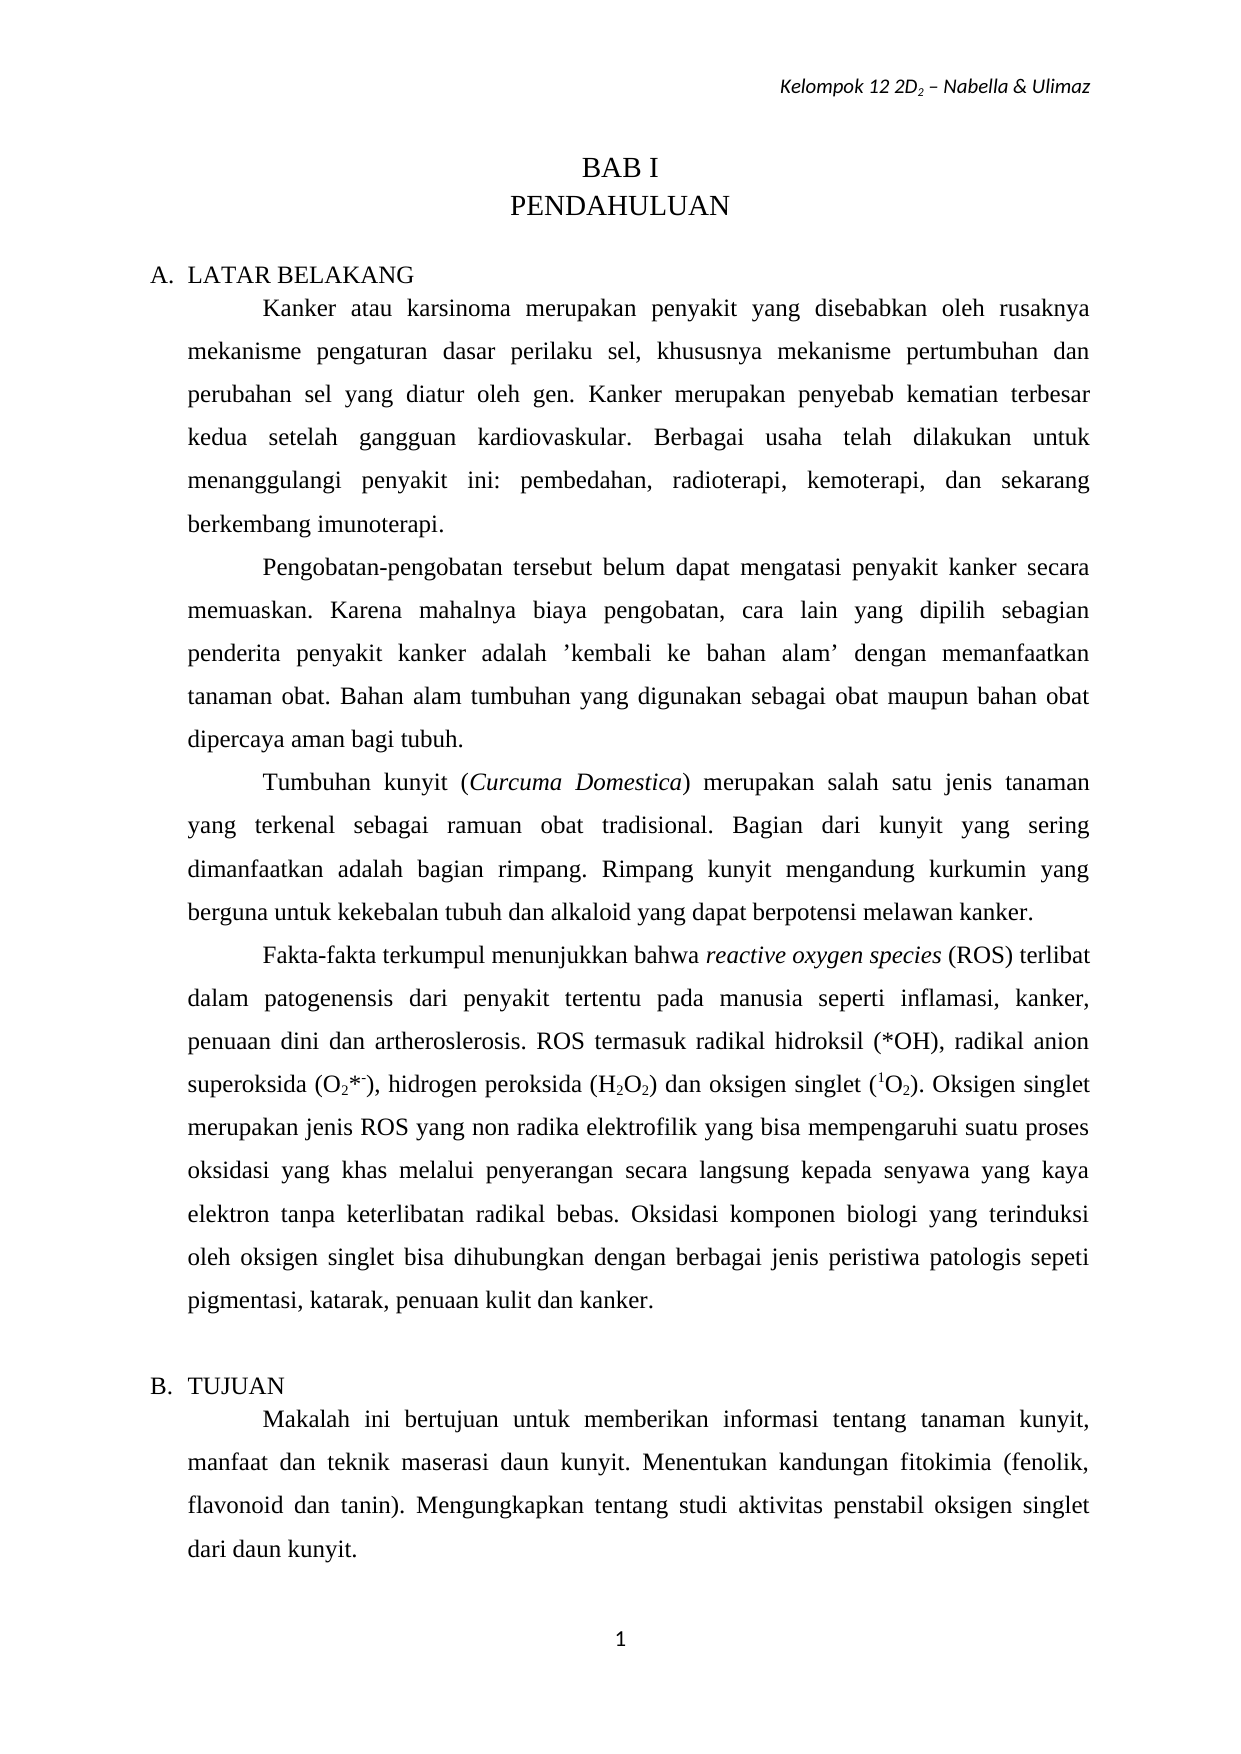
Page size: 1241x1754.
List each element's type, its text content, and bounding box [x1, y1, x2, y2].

text Kanker atau karsinoma merupakan penyakit yang disebabkan oleh rusaknya mekanisme pengaturan dasar perilaku sel, khususnya mekanisme pertumbuhan dan perubahan sel yang diatur oleh gen. Kanker merupakan penyebab kematian terbesar kedua setelah gangguan kardiovaskular. Berbagai usaha telah dilakukan untuk menanggulangi penyakit ini: pembedahan, radioterapi, kemoterapi, dan sekarang berkembang imunoterapi. [187, 293, 1090, 537]
list Makalah ini bertujuan untuk memberikan informasi tentang tanaman kunyit, manfaat dan teknik maserasi daun kunyit. Menentukan kandungan fitokimia (fenolik, flavonoid dan tanin). Mengungkapkan tentang studi aktivitas penstabil oksigen singlet dari daun kunyit. [187, 1404, 1090, 1562]
text PENDAHULUAN [150, 188, 1090, 222]
list TUJUAN [150, 1371, 1090, 1400]
text Pengobatan-pengobatan tersebut belum dapat mengatasi penyakit kanker secara memuaskan. Karena mahalnya biaya pengobatan, cara lain yang dipilih sebagian penderita penyakit kanker adalah ’kembali ke bahan alam’ dengan memanfaatkan tanaman obat. Bahan alam tumbuhan yang digunakan sebagai obat maupun bahan obat dipercaya aman bagi tubuh. [187, 552, 1090, 753]
text BAB I [150, 150, 1090, 183]
text Tumbuhan kunyit (Curcuma Domestica) merupakan salah satu jenis tanaman yang terkenal sebagai ramuan obat tradisional. Bagian dari kunyit yang sering dimanfaatkan adalah bagian rimpang. Rimpang kunyit mengandung kurkumin yang berguna untuk kekebalan tubuh dan alkaloid yang dapat berpotensi melawan kanker. [187, 767, 1090, 926]
list LATAR BELAKANG [150, 260, 1090, 289]
text Fakta-fakta terkumpul menunjukkan bahwa reactive oxygen species (ROS) terlibat dalam patogenensis dari penyakit tertentu pada manusia seperti inflamasi, kanker, penuaan dini dan artheroslerosis. ROS termasuk radikal hidroksil (*OH), radikal anion superoksida (O2*-), hidrogen peroksida (H2O2) dan oksigen singlet (1O2). Oksigen singlet merupakan jenis ROS yang non radika elektrofilik yang bisa mempengaruhi suatu proses oksidasi yang khas melalui penyerangan secara langsung kepada senyawa yang kaya elektron tanpa keterlibatan radikal bebas. Oksidasi komponen biologi yang terinduksi oleh oksigen singlet bisa dihubungkan dengan berbagai jenis peristiwa patologis sepeti pigmentasi, katarak, penuaan kulit dan kanker. [187, 940, 1090, 1314]
